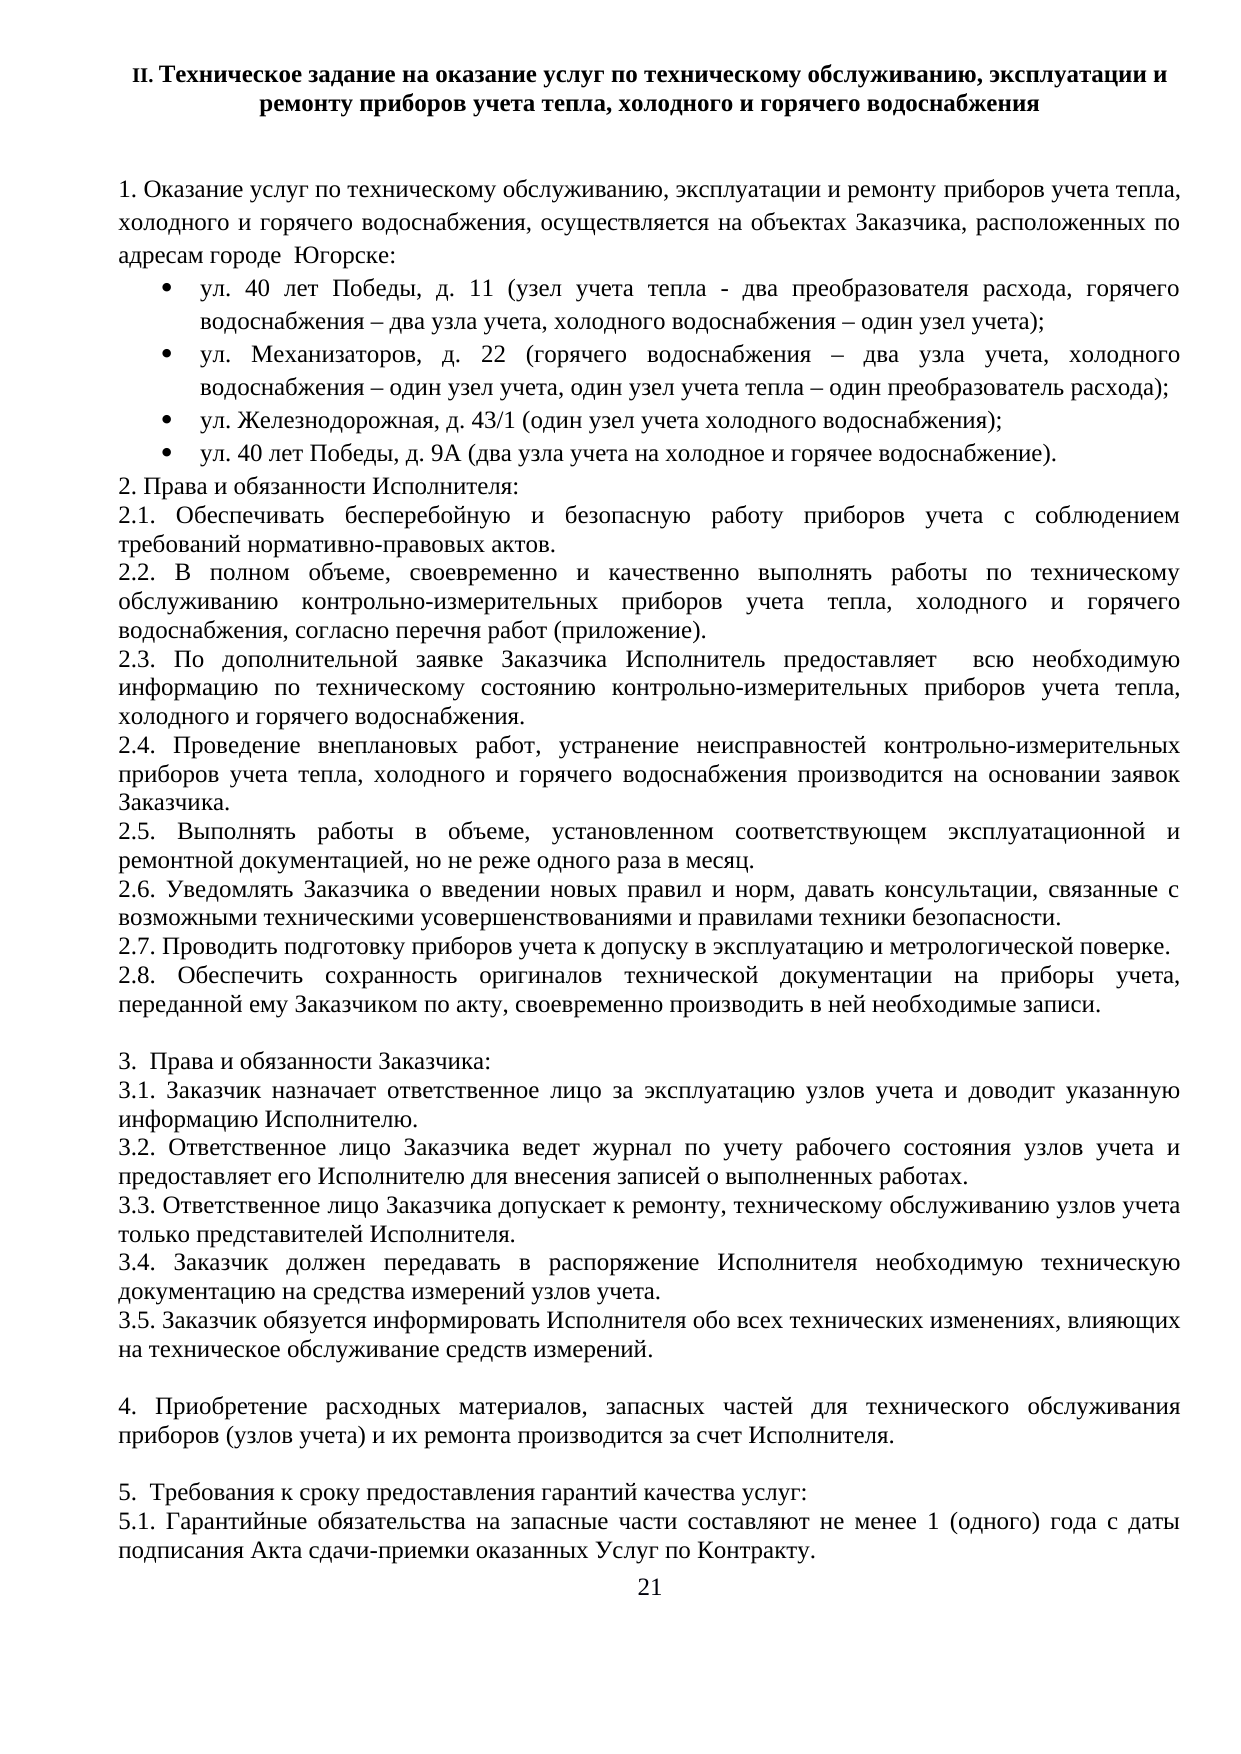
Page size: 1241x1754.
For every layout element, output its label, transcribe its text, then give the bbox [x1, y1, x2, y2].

text 4. Приобретение расходных материалов, запасных частей для технического обслуживания приборов (узлов учета) и их ремонта производится за счет Исполнителя. [118, 1391, 1181, 1449]
text 3. Права и обязанности Заказчика: [118, 1046, 1181, 1075]
text 2.1. Обеспечивать бесперебойную и безопасную работу приборов учета с соблюдением требований нормативно-правовых актов. [118, 500, 1181, 557]
text 2.4. Проведение внеплановых работ, устранение неисправностей контрольно-измерительных приборов учета тепла, холодного и горячего водоснабжения производится на основании заявок Заказчика. [118, 730, 1181, 816]
text 2.6. Уведомлять Заказчика о введении новых правил и норм, давать консультации, связанные с возможными техническими усовершенствованиями и правилами техники безопасности. [118, 874, 1181, 931]
text 2.2. В полном объеме, своевременно и качественно выполнять работы по техническому обслуживанию контрольно-измерительных приборов учета тепла, холодного и горячего водоснабжения, согласно перечня работ (приложение). [118, 557, 1181, 644]
list ул. Механизаторов, д. 22 (горячего водоснабжения – два узла учета, холодного водоснабжения – один узел учета, один узел учета тепла – один преобразователь расхода); [162, 339, 1181, 401]
text 2.3. По дополнительной заявке Заказчика Исполнитель предоставляет всю необходимую информацию по техническому состоянию контрольно-измерительных приборов учета тепла, холодного и горячего водоснабжения. [118, 644, 1181, 730]
text 3.4. Заказчик должен передавать в распоряжение Исполнителя необходимую техническую документацию на средства измерений узлов учета. [118, 1247, 1181, 1305]
text 5. Требования к сроку предоставления гарантий качества услуг: [118, 1477, 1181, 1506]
text 3.2. Ответственное лицо Заказчика ведет журнал по учету рабочего состояния узлов учета и предоставляет его Исполнителю для внесения записей о выполненных работах. [118, 1132, 1181, 1190]
text 1. Оказание услуг по техническому обслуживанию, эксплуатации и ремонту приборов учета тепла, холодного и горячего водоснабжения, осуществляется на объектах Заказчика, расположенных по адресам городе Югорске: [118, 174, 1181, 269]
text 3.3. Ответственное лицо Заказчика допускает к ремонту, техническому обслуживанию узлов учета только представителей Исполнителя. [118, 1190, 1181, 1247]
text 2. Права и обязанности Исполнителя: [118, 471, 1181, 500]
list ул. 40 лет Победы, д. 9А (два узла учета на холодное и горячее водоснабжение). [162, 438, 1181, 467]
text 2.5. Выполнять работы в объеме, установленном соответствующем эксплуатационной и ремонтной документацией, но не реже одного раза в месяц. [118, 816, 1181, 874]
text 3.1. Заказчик назначает ответственное лицо за эксплуатацию узлов учета и доводит указанную информацию Исполнителю. [118, 1075, 1181, 1132]
text 2.7. Проводить подготовку приборов учета к допуску в эксплуатацию и метрологической поверке. [118, 931, 1181, 960]
list ул. 40 лет Победы, д. 11 (узел учета тепла - два преобразователя расхода, горячего водоснабжения – два узла учета, холодного водоснабжения – один узел учета); [162, 273, 1181, 335]
list ул. Железнодорожная, д. 43/1 (один узел учета холодного водоснабжения); [162, 405, 1181, 434]
text 2.8. Обеспечить сохранность оригиналов технической документации на приборы учета, переданной ему Заказчиком по акту, своевременно производить в ней необходимые записи. [118, 960, 1181, 1017]
text 5.1. Гарантийные обязательства на запасные части составляют не менее 1 (одного) года с даты подписания Акта сдачи-приемки оказанных Услуг по Контракту. [118, 1506, 1181, 1564]
text II. Техническое задание на оказание услуг по техническому обслуживанию, эксплуатации и ремонту приборов учета тепла, холодного и горячего водоснабжения [118, 59, 1181, 117]
text 3.5. Заказчик обязуется информировать Исполнителя обо всех технических изменениях, влияющих на техническое обслуживание средств измерений. [118, 1305, 1181, 1362]
